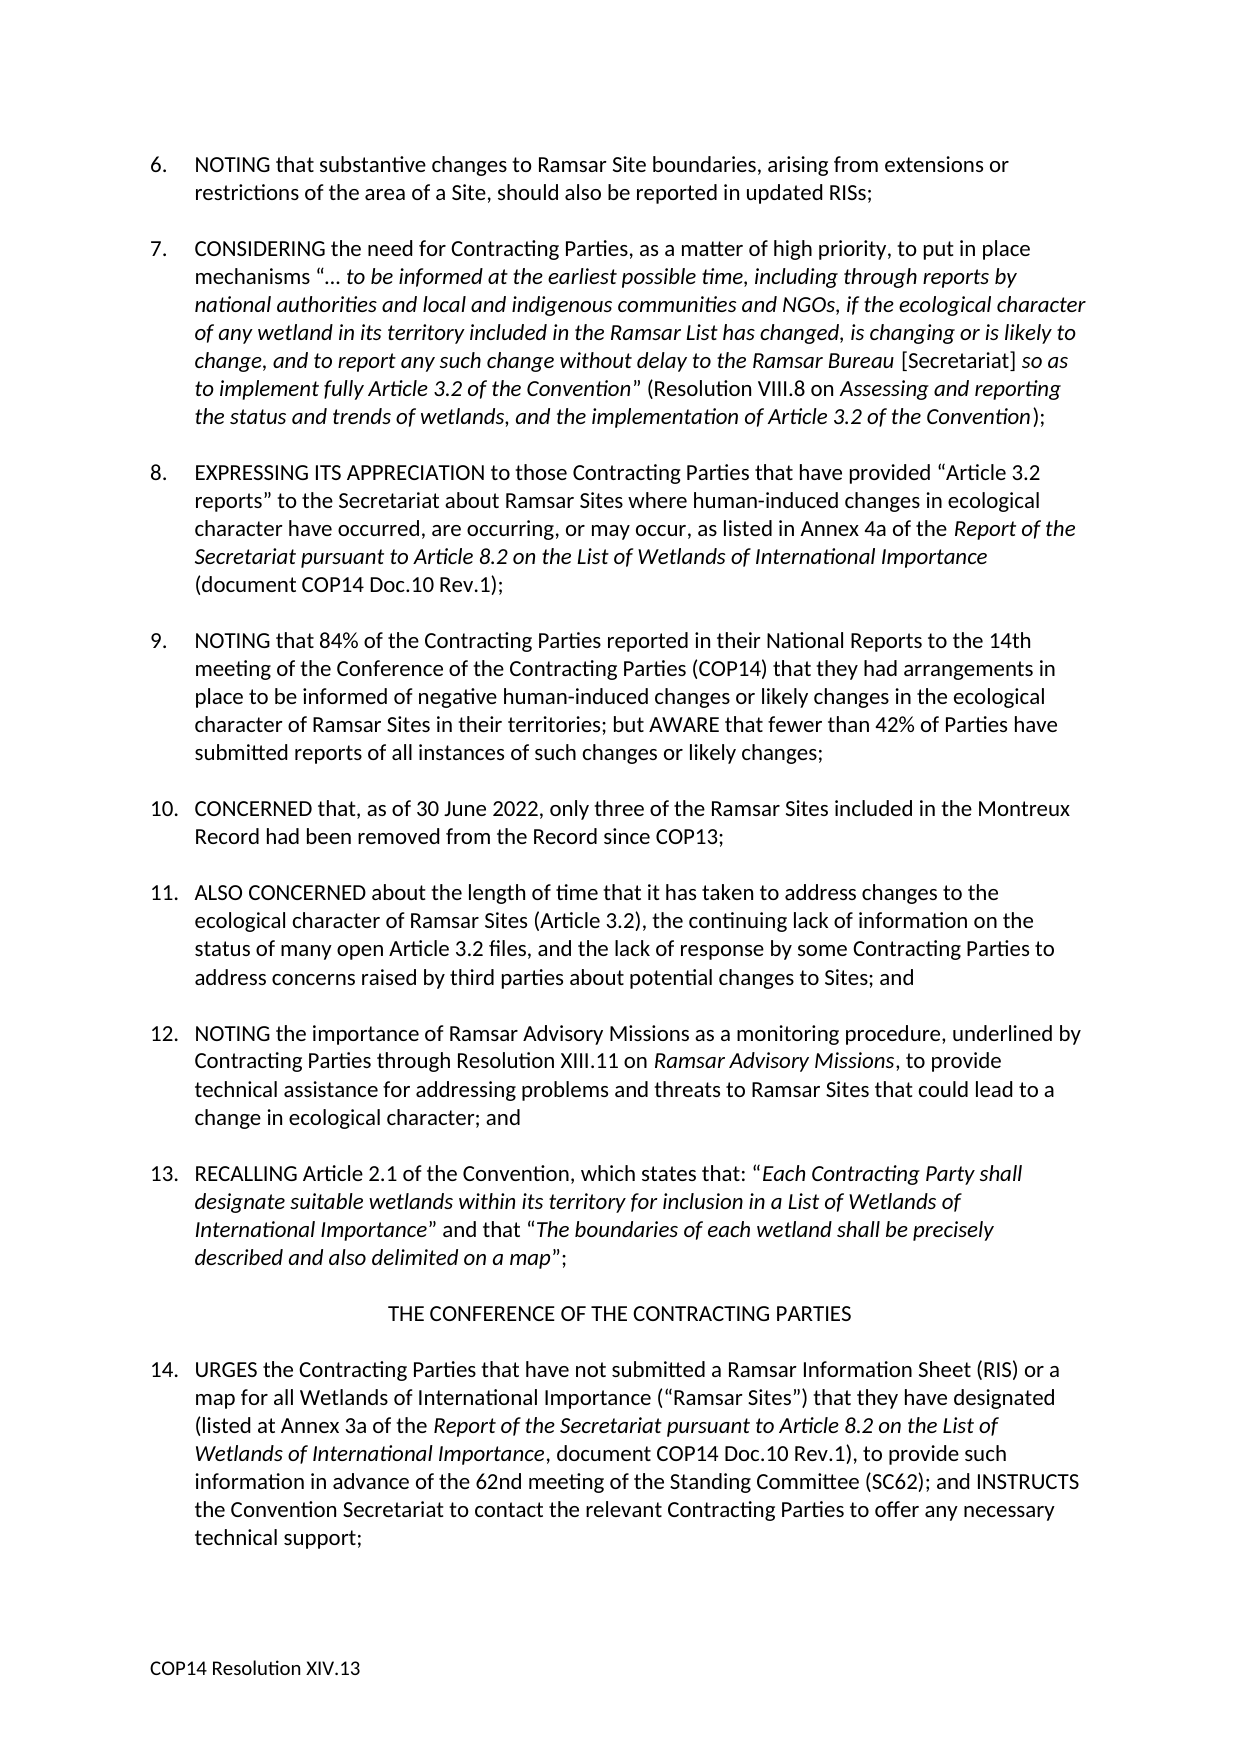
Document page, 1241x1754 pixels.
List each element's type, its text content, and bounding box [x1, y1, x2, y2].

text THE CONFERENCE OF THE CONTRACTING PARTIES [150, 1299, 1090, 1327]
text 12. NOTING the importance of Ramsar Advisory Missions as a monitoring procedure, underlined by Contracting Parties through Resolution XIII.11 on Ramsar Advisory Missions, to provide technical assistance for addressing problems and threats to Ramsar Sites that could lead to a change in ecological character; and [150, 1019, 1090, 1131]
text 9. NOTING that 84% of the Contracting Parties reported in their National Reports to the 14th meeting of the Conference of the Contracting Parties (COP14) that they had arrangements in place to be informed of negative human-induced changes or likely changes in the ecological character of Ramsar Sites in their territories; but AWARE that fewer than 42% of Parties have submitted reports of all instances of such changes or likely changes; [150, 626, 1090, 766]
text 11. ALSO CONCERNED about the length of time that it has taken to address changes to the ecological character of Ramsar Sites (Article 3.2), the continuing lack of information on the status of many open Article 3.2 files, and the lack of response by some Contracting Parties to address concerns raised by third parties about potential changes to Sites; and [150, 878, 1090, 991]
text 10. CONCERNED that, as of 30 June 2022, only three of the Ramsar Sites included in the Montreux Record had been removed from the Record since COP13; [150, 794, 1090, 851]
text 7. CONSIDERING the need for Contracting Parties, as a matter of high priority, to put in place mechanisms “… to be informed at the earliest possible time, including through reports by national authorities and local and indigenous communities and NGOs, if the ecological character of any wetland in its territory included in the Ramsar List has changed, is changing or is likely to change, and to report any such change without delay to the Ramsar Bureau [Secretariat] so as to implement fully Article 3.2 of the Convention” (Resolution VIII.8 on Assessing and reporting the status and trends of wetlands, and the implementation of Article 3.2 of the Convention); [150, 234, 1090, 430]
text 6. NOTING that substantive changes to Ramsar Site boundaries, arising from extensions or restrictions of the area of a Site, should also be reported in updated RISs; [150, 150, 1090, 206]
text 8. EXPRESSING ITS APPRECIATION to those Contracting Parties that have provided “Article 3.2 reports” to the Secretariat about Ramsar Sites where human-induced changes in ecological character have occurred, are occurring, or may occur, as listed in Annex 4a of the Report of the Secretariat pursuant to Article 8.2 on the List of Wetlands of International Importance (document COP14 Doc.10 Rev.1); [150, 458, 1090, 598]
text 13. RECALLING Article 2.1 of the Convention, which states that: “Each Contracting Party shall designate suitable wetlands within its territory for inclusion in a List of Wetlands of International Importance” and that “The boundaries of each wetland shall be precisely described and also delimited on a map”; [150, 1159, 1090, 1271]
text 14. URGES the Contracting Parties that have not submitted a Ramsar Information Sheet (RIS) or a map for all Wetlands of International Importance (“Ramsar Sites”) that they have designated (listed at Annex 3a of the Report of the Secretariat pursuant to Article 8.2 on the List of Wetlands of International Importance, document COP14 Doc.10 Rev.1), to provide such information in advance of the 62nd meeting of the Standing Committee (SC62); and INSTRUCTS the Convention Secretariat to contact the relevant Contracting Parties to offer any necessary technical support; [150, 1355, 1090, 1551]
